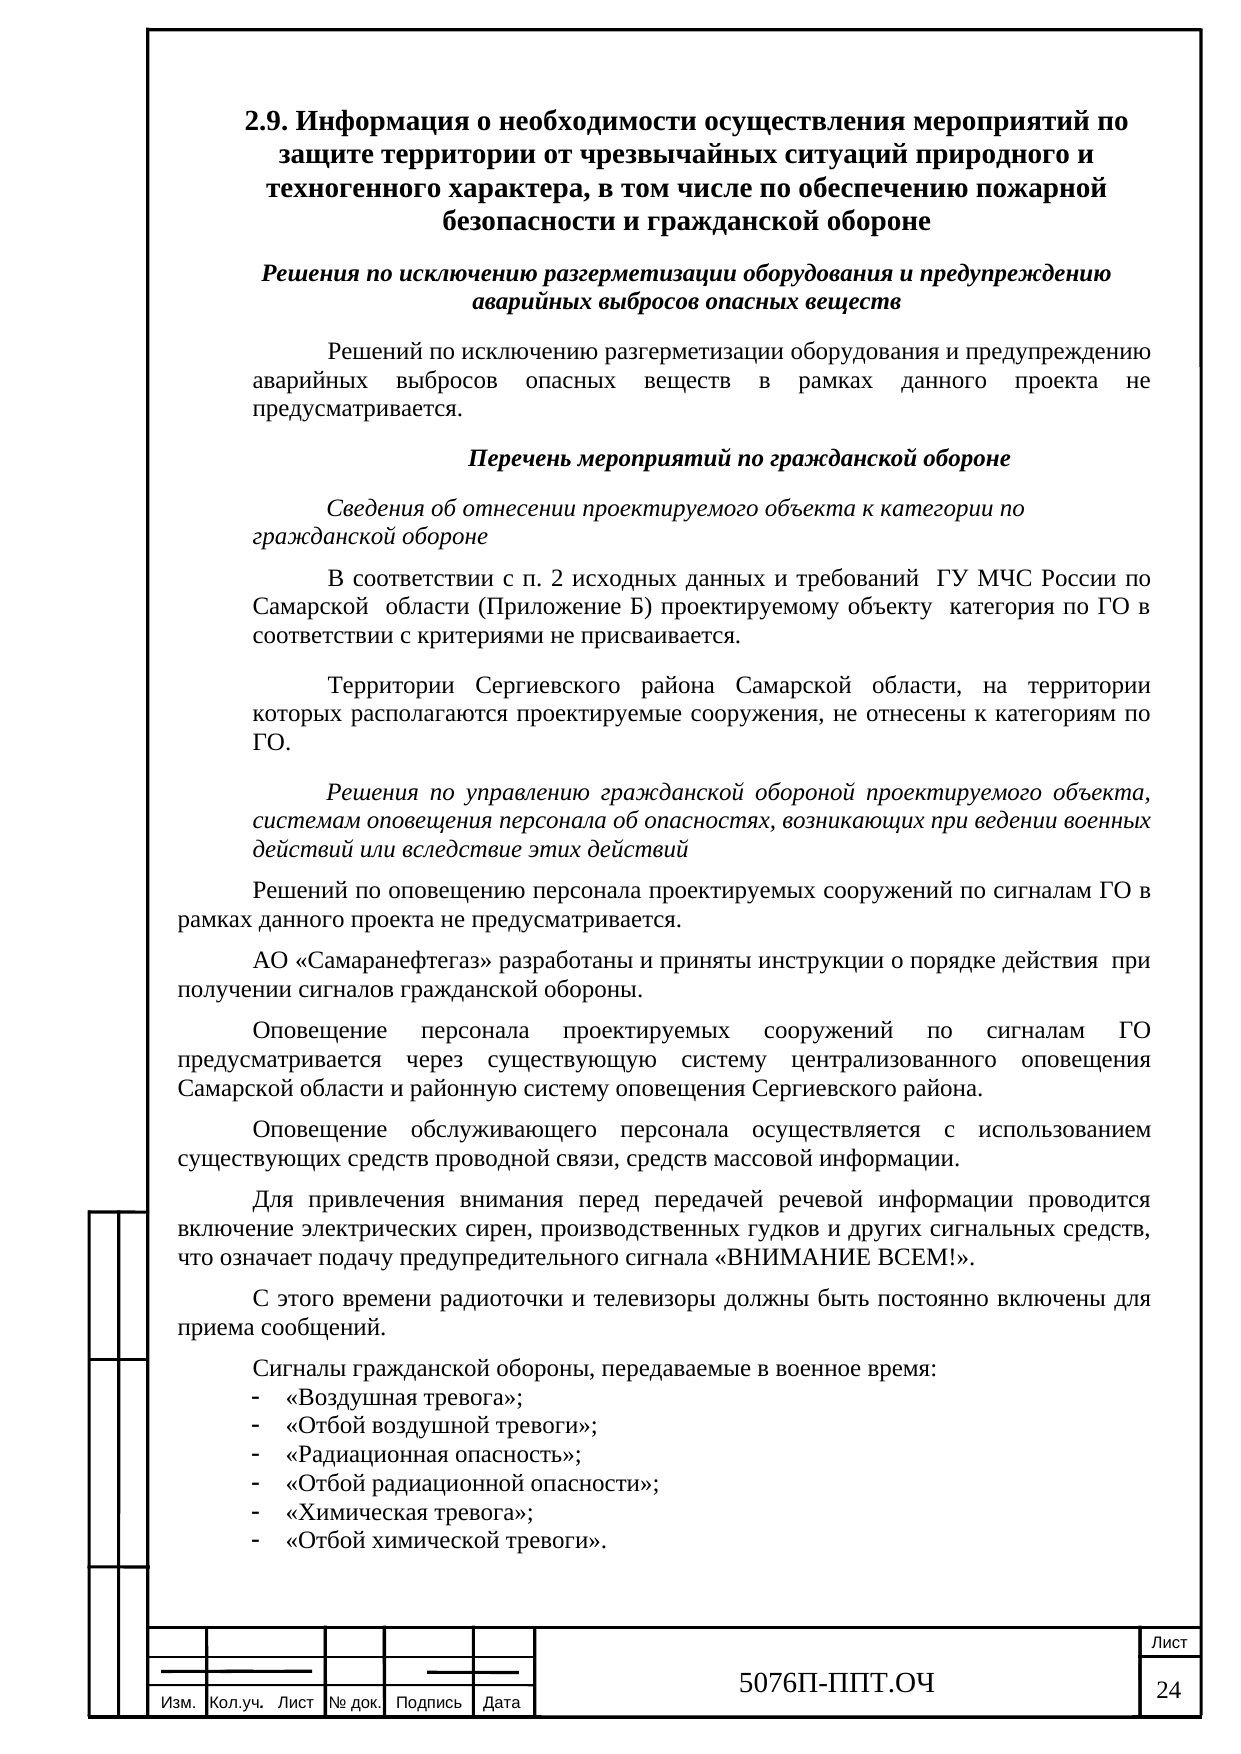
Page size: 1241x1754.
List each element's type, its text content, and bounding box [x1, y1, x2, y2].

subtitle 2.9. Информация о необходимости осуществления мероприятий по защите территории от чрезвычайных ситуаций природного и техногенного характера, в том числе по обеспечению пожарной безопасности и гражданской обороне [221, 103, 1152, 237]
list «Отбой воздушной тревоги»; [176, 1411, 1152, 1439]
subtitle Решения по исключению разгерметизации оборудования и предупреждению аварийных выбросов опасных веществ [221, 258, 1152, 315]
text С этого времени радиоточки и телевизоры должны быть постоянно включены для приема сообщений. [177, 1283, 1152, 1341]
text В соответствии с п. 2 исходных данных и требований ГУ МЧС России по Самарской области (Приложение Б) проектируемому объекту категория по ГО в соответствии с критериями не присваивается. [252, 563, 1152, 649]
text Оповещение персонала проектируемых сооружений по сигналам ГО предусматривается через существующую систему централизованного оповещения Самарской области и районную систему оповещения Сергиевского района. [177, 1016, 1152, 1102]
text Решений по оповещению персонала проектируемых сооружений по сигналам ГО в рамках данного проекта не предусматривается. [177, 876, 1152, 933]
text Оповещение обслуживающего персонала осуществляется с использованием существующих средств проводной связи, средств массовой информации. [177, 1114, 1152, 1172]
list «Отбой химической тревоги». [176, 1526, 1152, 1554]
list «Химическая тревога»; [176, 1497, 1152, 1526]
text Территории Сергиевского района Самарской области, на территории которых располагаются проектируемые сооружения, не отнесены к категориям по ГО. [252, 670, 1152, 756]
list «Отбой радиационной опасности»; [176, 1468, 1152, 1497]
text Сигналы гражданской обороны, передаваемые в военное время: [177, 1353, 1152, 1382]
text Решения по управлению гражданской обороной проектируемого объекта, системам оповещения персонала об опасностях, возникающих при ведении военных действий или вследствие этих действий [252, 777, 1152, 863]
text Перечень мероприятий по гражданской обороне [252, 443, 1152, 472]
text Решений по исключению разгерметизации оборудования и предупреждению аварийных выбросов опасных веществ в рамках данного проекта не предусматривается. [252, 336, 1152, 422]
list «Воздушная тревога»; [176, 1382, 1152, 1411]
list «Радиационная опасность»; [176, 1439, 1152, 1468]
text АО «Самаранефтегаз» разработаны и приняты инструкции о порядке действия при получении сигналов гражданской обороны. [177, 946, 1152, 1003]
text Сведения об отнесении проектируемого объекта к категории по гражданской обороне [252, 493, 1152, 550]
text Для привлечения внимания перед передачей речевой информации проводится включение электрических сирен, производственных гудков и других сигнальных средств, что означает подачу предупредительного сигнала «ВНИМАНИЕ ВСЕМ!». [177, 1184, 1152, 1271]
